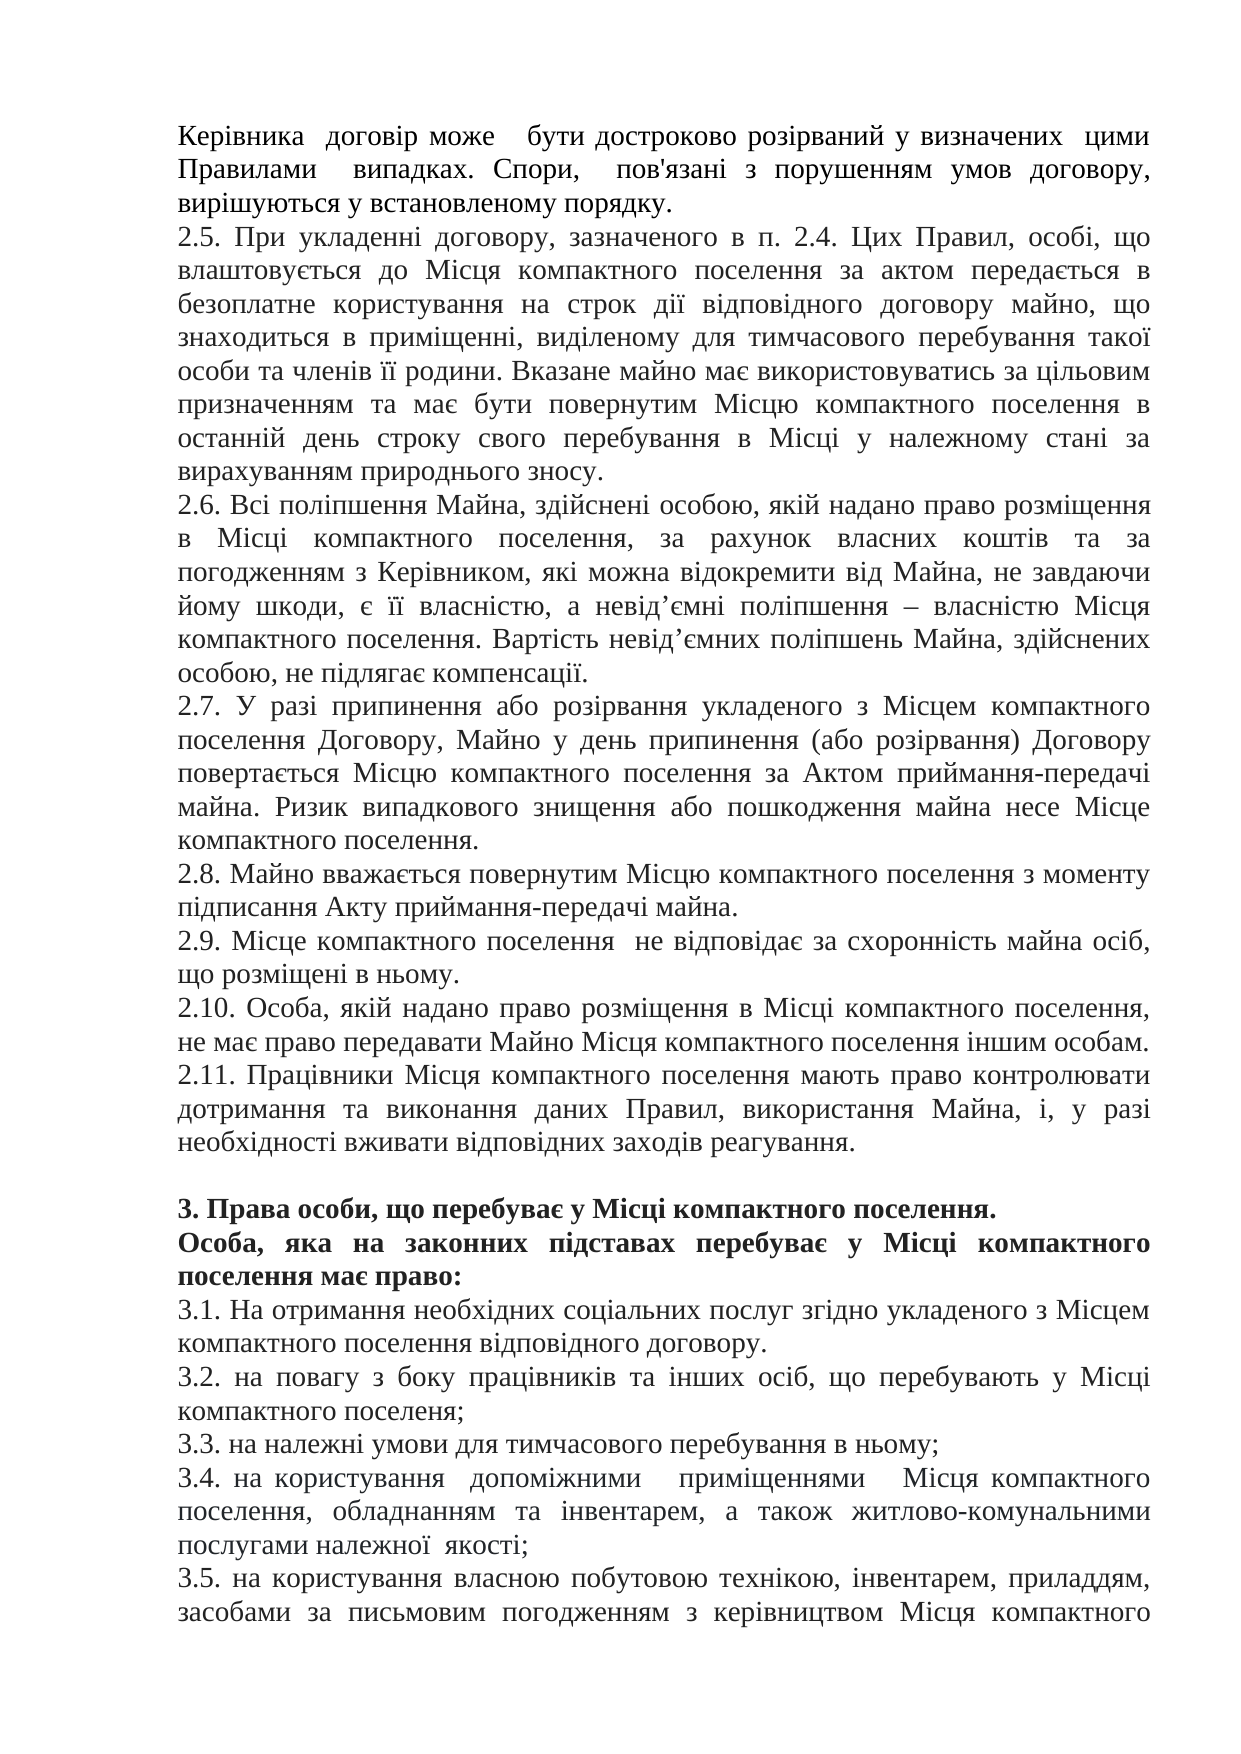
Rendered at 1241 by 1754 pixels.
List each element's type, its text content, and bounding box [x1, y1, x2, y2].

text 3.2. на повагу з боку працівників та інших осіб, що перебувають у Місці компактного поселеня; [177, 1359, 1152, 1426]
text 2.10. Особа, якій надано право розміщення в Місці компактного поселення, не має право передавати Майно Місця компактного поселення іншим особам. [177, 990, 1152, 1057]
text Особа, яка на законних підставах перебуває у Місці компактного поселення має право: [177, 1225, 1152, 1292]
text 3.3. на належні умови для тимчасового перебування в ньому; [177, 1426, 1152, 1460]
text 2.11. Працівники Місця компактного поселення мають право контролювати дотримання та виконання даних Правил, використання Майна, і, у разі необхідності вживати відповідних заходів реагування. [177, 1057, 1152, 1158]
text 2.8. Майно вважається повернутим Місцю компактного поселення з моменту підписання Акту приймання-передачі майна. [177, 856, 1152, 923]
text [177, 1560, 1152, 1627]
text 2.6. Всі поліпшення Майна, здійснені особою, якій надано право розміщення в Місці компактного поселення, за рахунок власних коштів та за погодженням з Керівником, які можна відокремити від Майна, не завдаючи йому шкоди, є її власністю, а невід’ємні поліпшення – власністю Місця компактного поселення. Вартість невід’ємних поліпшень Майна, здійснених особою, не підлягає компенсації. [177, 487, 1152, 688]
text 2.7. У разі припинення або розірвання укладеного з Місцем компактного поселення Договору, Майно у день припинення (або розірвання) Договору повертається Місцю компактного поселення за Актом приймання-передачі майна. Ризик випадкового знищення або пошкодження майна несе Місце компактного поселення. [177, 688, 1152, 856]
text 3.1. На отримання необхідних соціальних послуг згідно укладеного з Місцем компактного поселення відповідного договору. [177, 1292, 1152, 1359]
text 2.9. Місце компактного поселення не відповідає за схоронність майна осіб, що розміщені в ньому. [177, 923, 1152, 990]
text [177, 118, 1152, 219]
text 2.5. При укладенні договору, зазначеного в п. 2.4. Цих Правил, особі, що влаштовується до Місця компактного поселення за актом передається в безоплатне користування на строк дії відповідного договору майно, що знаходиться в приміщенні, виділеному для тимчасового перебування такої особи та членів її родини. Вказане майно має використовуватись за цільовим призначенням та має бути повернутим Місцю компактного поселення в останній день строку свого перебування в Місці у належному стані за вирахуванням природнього зносу. [177, 219, 1152, 487]
text 3.4. на користування допоміжними приміщеннями Місця компактного поселення, обладнанням та інвентарем, а також житлово-комунальними послугами належної якості; [177, 1460, 1152, 1560]
text 3. Права особи, що перебуває у Місці компактного поселення. [177, 1191, 1152, 1225]
